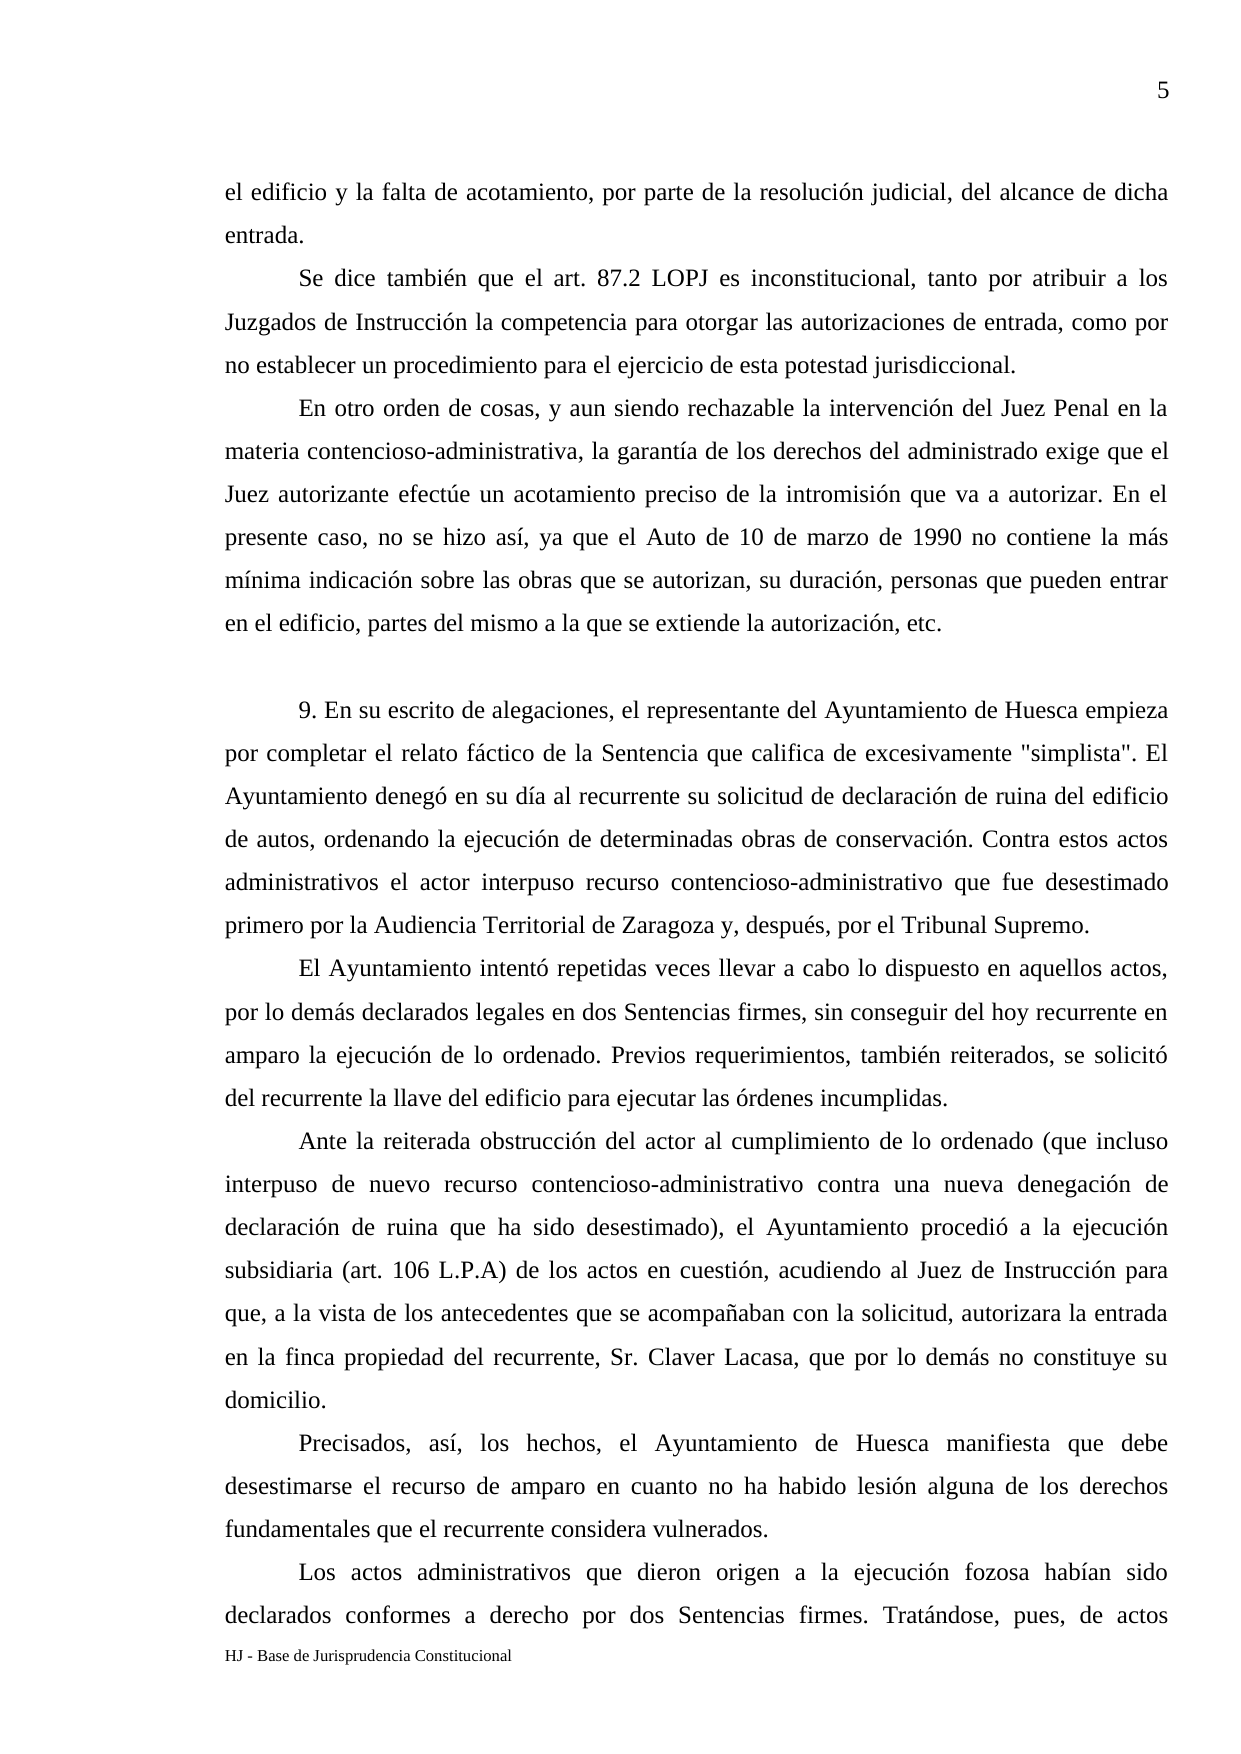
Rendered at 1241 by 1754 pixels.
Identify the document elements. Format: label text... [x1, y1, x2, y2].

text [224, 1557, 1169, 1629]
text 9. En su escrito de alegaciones, el representante del Ayuntamiento de Huesca empieza por completar el relato fáctico de la Sentencia que califica de excesivamente "simplista". El Ayuntamiento denegó en su día al recurrente su solicitud de declaración de ruina del edificio de autos, ordenando la ejecución de determinadas obras de conservación. Contra estos actos administrativos el actor interpuso recurso contencioso-administrativo que fue desestimado primero por la Audiencia Territorial de Zaragoza y, después, por el Tribunal Supremo. [224, 695, 1169, 939]
text En otro orden de cosas, y aun siendo rechazable la intervención del Juez Penal en la materia contencioso-administrativa, la garantía de los derechos del administrado exige que el Juez autorizante efectúe un acotamiento preciso de la intromisión que va a autorizar. En el presente caso, no se hizo así, ya que el Auto de 10 de marzo de 1990 no contiene la más mínima indicación sobre las obras que se autorizan, su duración, personas que pueden entrar en el edificio, partes del mismo a la que se extiende la autorización, etc. [224, 393, 1169, 637]
text Ante la reiterada obstrucción del actor al cumplimiento de lo ordenado (que incluso interpuso de nuevo recurso contencioso-administrativo contra una nueva denegación de declaración de ruina que ha sido desestimado), el Ayuntamiento procedió a la ejecución subsidiaria (art. 106 L.P.A) de los actos en cuestión, acudiendo al Juez de Instrucción para que, a la vista de los antecedentes que se acompañaban con la solicitud, autorizara la entrada en la finca propiedad del recurrente, Sr. Claver Lacasa, que por lo demás no constituye su domicilio. [224, 1126, 1169, 1413]
text Se dice también que el art. 87.2 LOPJ es inconstitucional, tanto por atribuir a los Juzgados de Instrucción la competencia para otorgar las autorizaciones de entrada, como por no establecer un procedimiento para el ejercicio de esta potestad jurisdiccional. [224, 263, 1169, 378]
text El Ayuntamiento intentó repetidas veces llevar a cabo lo dispuesto en aquellos actos, por lo demás declarados legales en dos Sentencias firmes, sin conseguir del hoy recurrente en amparo la ejecución de lo ordenado. Previos requerimientos, también reiterados, se solicitó del recurrente la llave del edificio para ejecutar las órdenes incumplidas. [224, 953, 1169, 1112]
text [224, 177, 1169, 249]
text Precisados, así, los hechos, el Ayuntamiento de Huesca manifiesta que debe desestimarse el recurso de amparo en cuanto no ha habido lesión alguna de los derechos fundamentales que el recurrente considera vulnerados. [224, 1428, 1169, 1543]
